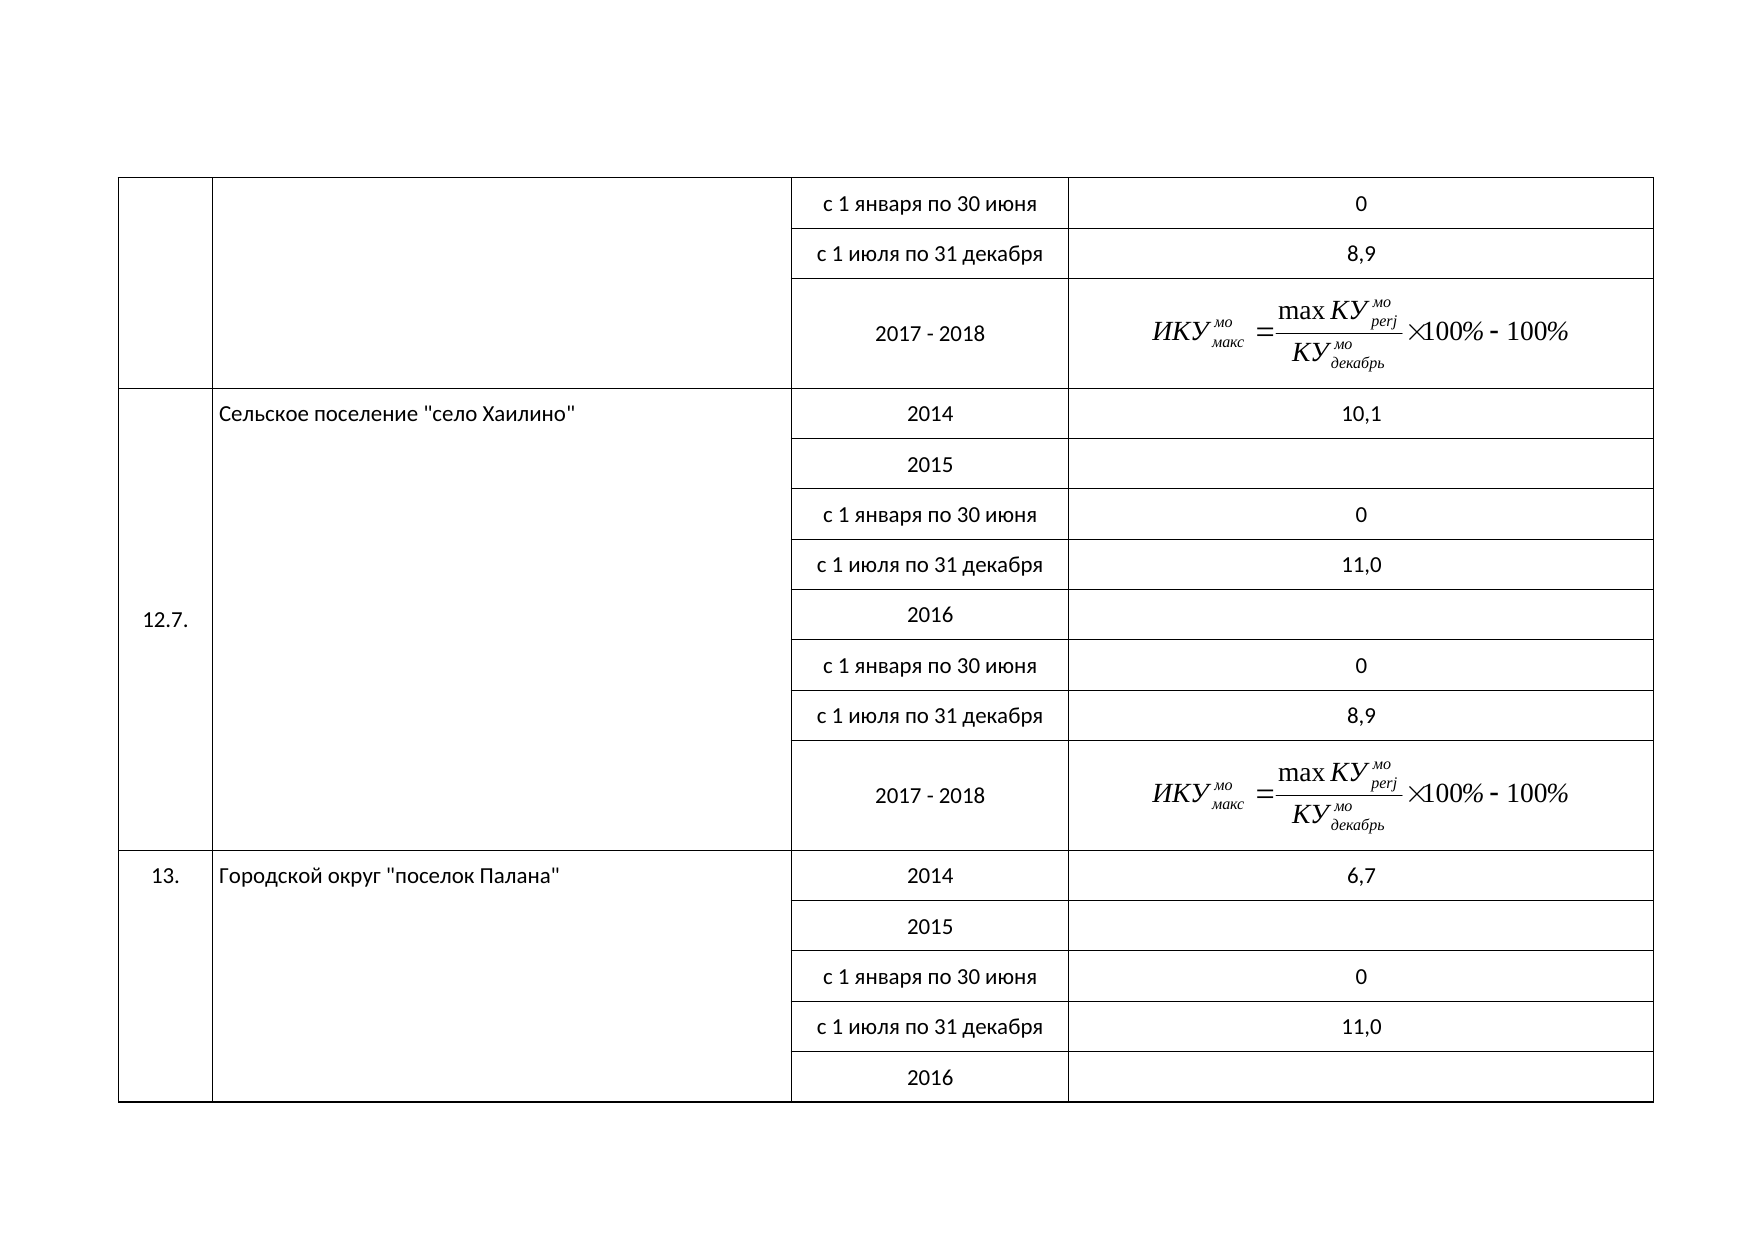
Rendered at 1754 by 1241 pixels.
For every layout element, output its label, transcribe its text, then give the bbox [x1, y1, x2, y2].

table_cell с 1 июля по 31 декабря [792, 691, 1068, 740]
table_cell Городской округ "поселок Палана" [213, 851, 791, 1101]
table_cell 2015 [792, 439, 1068, 488]
table_cell [1069, 1052, 1653, 1101]
table_cell [1069, 590, 1653, 639]
table_cell с 1 июля по 31 декабря [792, 229, 1068, 278]
table_cell 11,0 [1069, 540, 1653, 589]
table_cell 2015 [792, 901, 1068, 950]
table_cell [1069, 279, 1653, 388]
table_cell 0 [1069, 951, 1653, 1001]
table_cell 0 [1069, 489, 1653, 539]
table_cell 10,1 [1069, 389, 1653, 438]
table_cell 2017 - 2018 [792, 741, 1068, 850]
table_cell [1069, 901, 1653, 950]
table_cell 2016 [792, 590, 1068, 639]
table_cell с 1 января по 30 июня [792, 489, 1068, 539]
table_cell 0 [1069, 640, 1653, 689]
table_cell 2017 - 2018 [792, 279, 1068, 388]
table_cell 12.7. [119, 389, 212, 850]
table_cell [1069, 741, 1653, 850]
table_cell с 1 июля по 31 декабря [792, 1002, 1068, 1051]
table_cell с 1 января по 30 июня [792, 640, 1068, 689]
table_cell 8,9 [1069, 229, 1653, 278]
table_cell с 1 января по 30 июня [792, 178, 1068, 227]
table_cell 11,0 [1069, 1002, 1653, 1051]
table_cell с 1 июля по 31 декабря [792, 540, 1068, 589]
table_cell 0 [1069, 178, 1653, 227]
table_cell 2014 [792, 851, 1068, 900]
table_cell [1069, 439, 1653, 488]
table_cell 2016 [792, 1052, 1068, 1101]
table_cell Сельское поселение "село Хаилино" [213, 389, 791, 850]
table_cell с 1 января по 30 июня [792, 951, 1068, 1001]
table_cell 6,7 [1069, 851, 1653, 900]
table_cell 8,9 [1069, 691, 1653, 740]
table_cell 2014 [792, 389, 1068, 438]
table_cell 13. [119, 851, 212, 1101]
